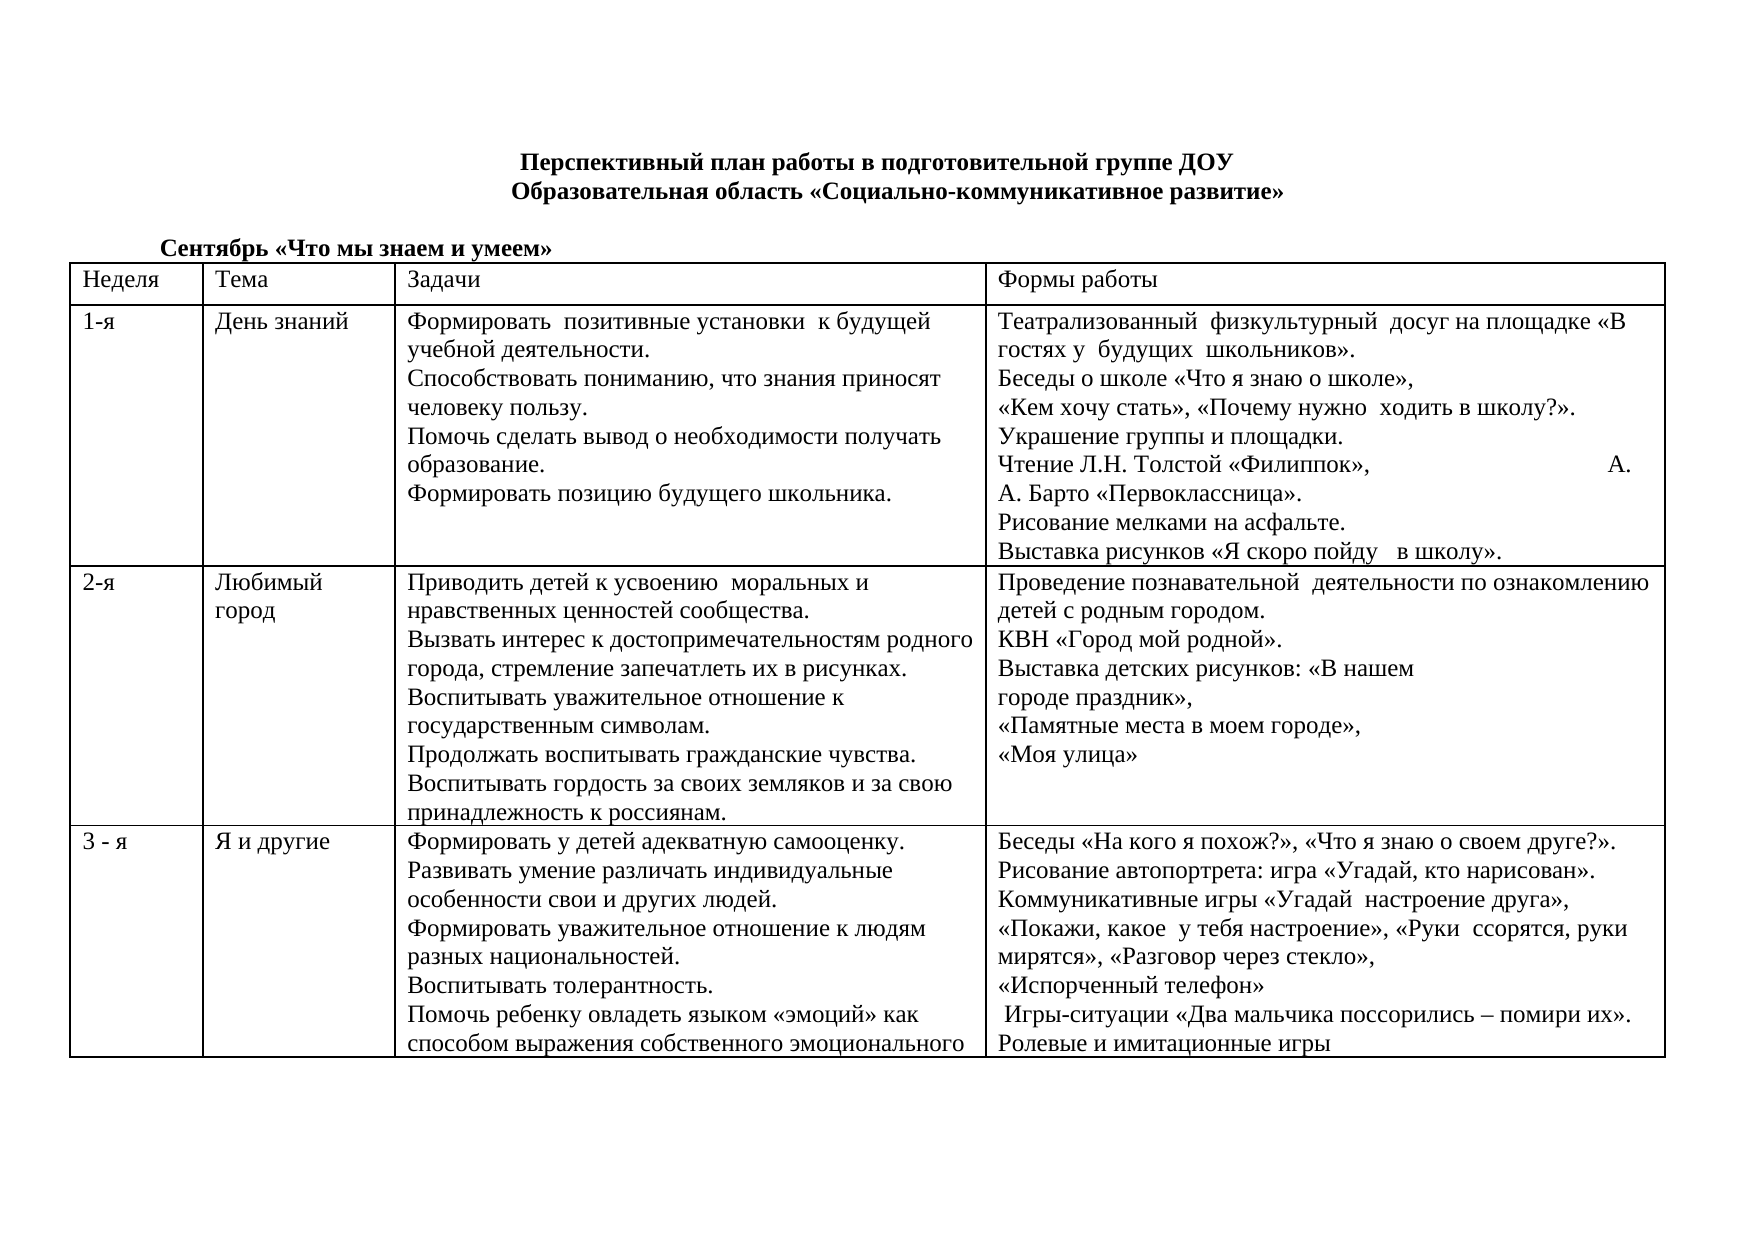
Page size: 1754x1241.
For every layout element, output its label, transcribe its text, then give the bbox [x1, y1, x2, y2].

table_cell Приводить детей к усвоению моральных и нравственных ценностей сообщества. Вызвать интерес к достопримечательностям родного города, стремление запечатлеть их в рисунках. Воспитывать уважительное отношение к государственным символам. Продолжать воспитывать гражданские чувства. Воспитывать гордость за своих земляков и за свою принадлежность к россиянам. [396, 567, 985, 825]
table_header Тема [204, 264, 394, 304]
table_cell 1-я [71, 306, 202, 564]
table_cell Театрализованный физкультурный досуг на площадке «В гостях у будущих школьников». Беседы о школе «Что я знаю о школе», «Кем хочу стать», «Почему нужно ходить в школу?». Украшение группы и площадки. Чтение Л.Н. Толстой «Филиппок», А. А. Барто «Первоклассница». Рисование мелками на асфальте. Выставка рисунков «Я скоро пойду в школу». [987, 306, 1664, 564]
table_cell Формировать позитивные установки к будущей учебной деятельности. Способствовать пониманию, что знания приносят человеку пользу. Помочь сделать вывод о необходимости получать образование. Формировать позицию будущего школьника. [396, 306, 985, 564]
text Образовательная область «Социально-коммуникативное развитие» [118, 176, 1636, 204]
table_cell Проведение познавательной деятельности по ознакомлению детей с родным городом. КВН «Город мой родной». Выставка детских рисунков: «В нашем городе праздник», «Памятные места в моем городе», «Моя улица» [987, 567, 1664, 825]
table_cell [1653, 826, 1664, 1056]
table_cell 2-я [71, 567, 202, 825]
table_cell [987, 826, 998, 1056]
text Сентябрь «Что мы знаем и умеем» [118, 233, 1636, 262]
table_header Неделя [71, 264, 202, 304]
table_cell День знаний [204, 306, 394, 564]
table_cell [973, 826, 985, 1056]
table_header Формы работы [987, 264, 1664, 304]
table_header Задачи [396, 264, 985, 304]
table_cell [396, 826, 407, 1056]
table_cell Я и другие [204, 826, 394, 1056]
table_cell Любимый город [204, 567, 394, 825]
table_cell 3 - я [71, 826, 202, 1056]
text Перспективный план работы в подготовительной группе ДОУ [118, 147, 1636, 176]
